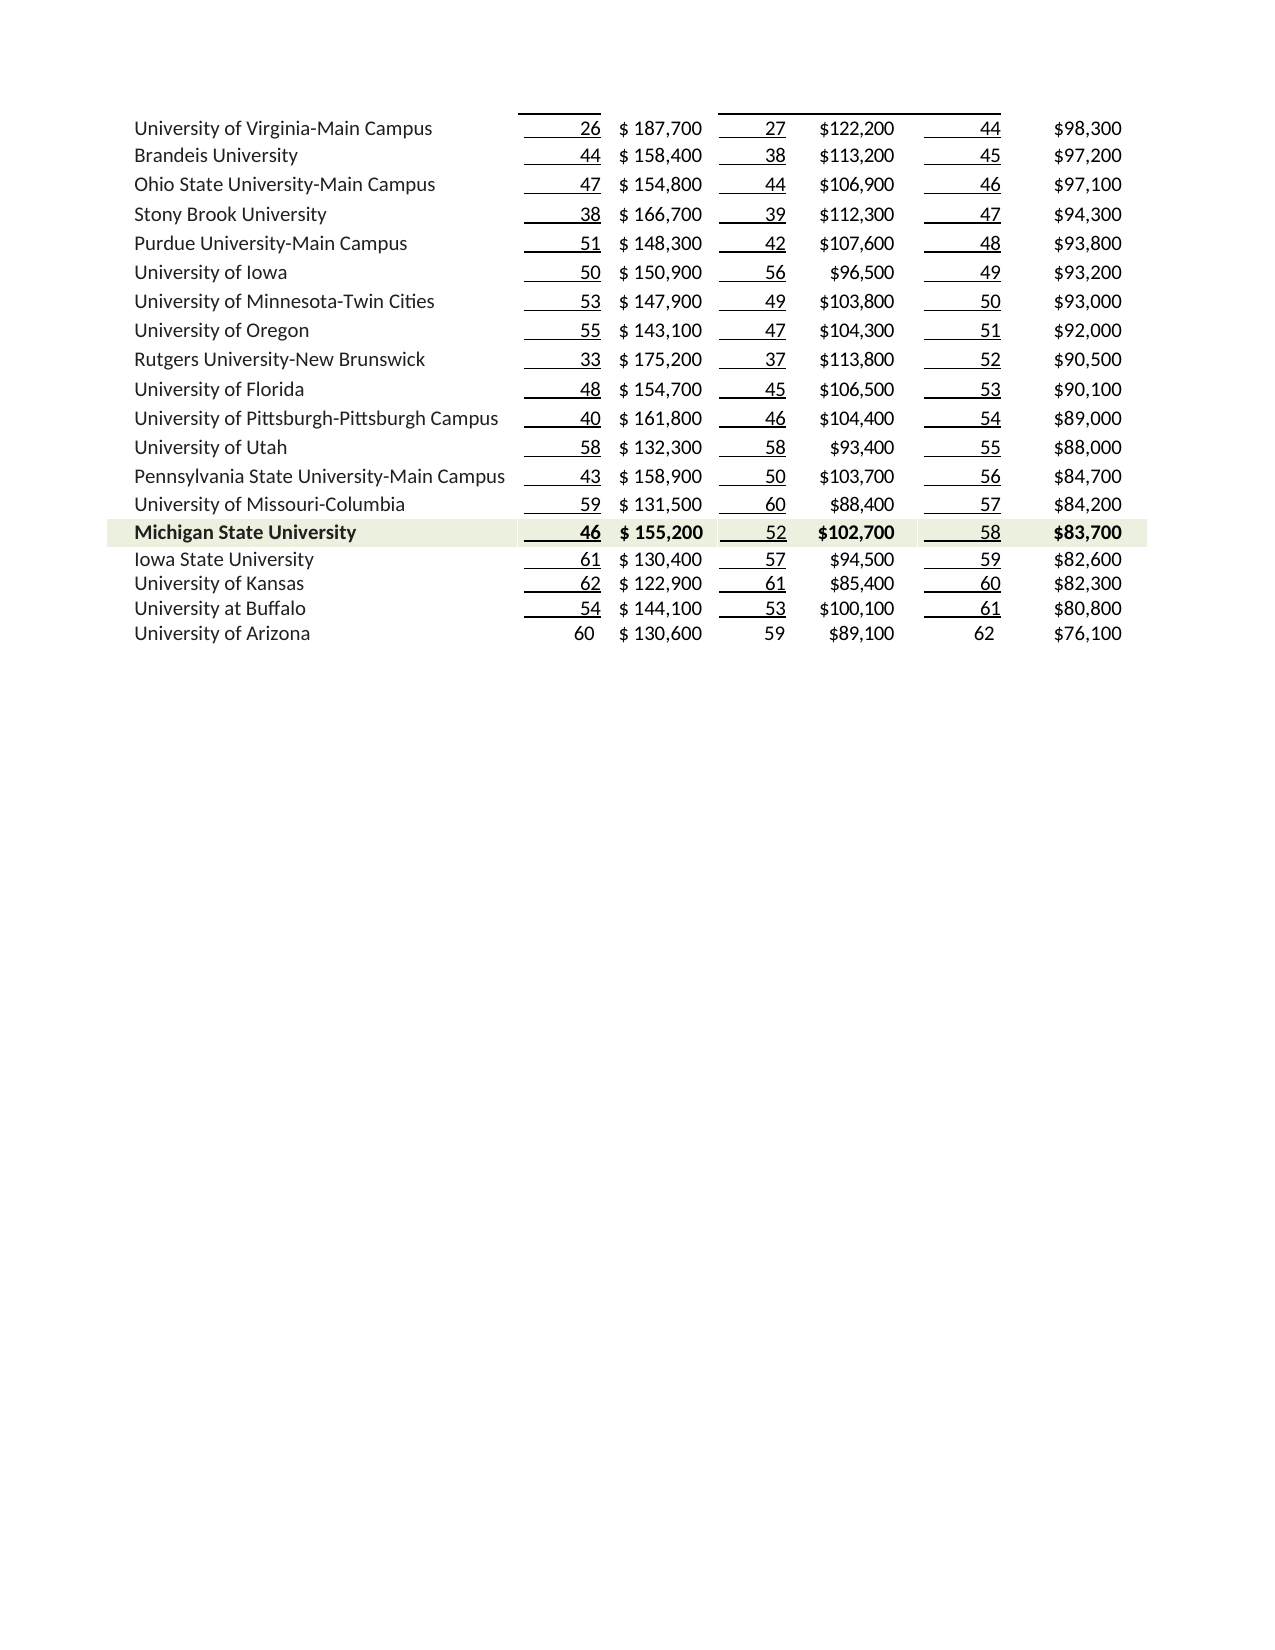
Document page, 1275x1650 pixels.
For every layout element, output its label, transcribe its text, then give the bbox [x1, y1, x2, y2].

table_cell $83,700 [1001, 519, 1147, 547]
table_cell $ 150,900 [601, 258, 717, 287]
table_cell 56 [918, 462, 1001, 491]
table_cell 45 [918, 141, 1001, 170]
table_cell 46 [518, 519, 601, 547]
table_cell $82,300 [1001, 572, 1147, 597]
table_cell 50 [518, 258, 601, 287]
table_cell $ 166,700 [601, 199, 717, 228]
table_cell 57 $94,500 [718, 547, 917, 572]
table_cell 60 $88,400 [718, 491, 917, 519]
table_cell $93,200 [1001, 258, 1147, 287]
table_cell $ 132,300 [601, 433, 717, 462]
table_cell 54 [518, 597, 601, 622]
table_cell 33 [518, 345, 601, 374]
table_cell Ohio State University-Main Campus [107, 170, 517, 199]
table_cell $88,000 [1001, 433, 1147, 462]
table_cell Pennsylvania State University-Main Campus [107, 462, 517, 491]
table_cell $ 154,700 [601, 374, 717, 403]
table_cell 47 [918, 199, 1001, 228]
table_cell University of Missouri-Columbia [107, 491, 517, 519]
table_cell 53 [918, 374, 1001, 403]
table_cell $84,700 [1001, 462, 1147, 491]
table_cell $ 175,200 [601, 345, 717, 374]
table_cell 38 $113,200 [718, 141, 917, 170]
table_cell University of Arizona [107, 622, 517, 647]
table_cell 62 [918, 622, 1001, 647]
table_header $ 187,700 [601, 113, 717, 141]
table_cell University of Florida [107, 374, 517, 403]
table_cell $82,600 [1001, 547, 1147, 572]
table_cell 61 [918, 597, 1001, 622]
table_cell University of Kansas [107, 572, 517, 597]
table_cell 51 [518, 228, 601, 257]
table_cell 59 [518, 491, 601, 519]
table_cell 48 [518, 374, 601, 403]
table_cell $ 131,500 [601, 491, 717, 519]
table_cell University of Minnesota-Twin Cities [107, 287, 517, 316]
table_header University of Virginia-Main Campus [107, 113, 517, 141]
table_cell $80,800 [1001, 597, 1147, 622]
table_cell 62 [518, 572, 601, 597]
table_cell 44 [518, 141, 601, 170]
table_cell 58 $93,400 [718, 433, 917, 462]
table_cell $93,000 [1001, 287, 1147, 316]
table_cell $ 158,900 [601, 462, 717, 491]
table_cell $ 147,900 [601, 287, 717, 316]
table_cell 52 $102,700 [718, 519, 917, 547]
table_cell 46 [918, 170, 1001, 199]
table_cell $97,100 [1001, 170, 1147, 199]
table_header 26 [518, 115, 601, 141]
table_cell $ 144,100 [601, 597, 717, 622]
table_cell 56 $96,500 [718, 258, 917, 287]
table_cell $94,300 [1001, 199, 1147, 228]
table_cell 47 [518, 170, 601, 199]
table_cell 52 [918, 345, 1001, 374]
table_cell 58 [518, 433, 601, 462]
table_cell $ 130,600 [601, 622, 717, 647]
table_cell Stony Brook University [107, 199, 517, 228]
table_cell Brandeis University [107, 141, 517, 170]
table_cell 53 $100,100 [718, 597, 917, 622]
table_cell 37 $113,800 [718, 345, 917, 374]
table_cell Rutgers University-New Brunswick [107, 345, 517, 374]
table_cell 61 $85,400 [718, 572, 917, 597]
table_cell $92,000 [1001, 316, 1147, 345]
table_cell Michigan State University [107, 519, 517, 547]
table_cell $ 158,400 [601, 141, 717, 170]
table_cell 50 $103,700 [718, 462, 917, 491]
table_cell $ 143,100 [601, 316, 717, 345]
table_cell $ 122,900 [601, 572, 717, 597]
table_cell 39 $112,300 [718, 199, 917, 228]
table_cell 58 [918, 519, 1001, 547]
table_cell 53 [518, 287, 601, 316]
table_cell University of Utah [107, 433, 517, 462]
table_cell University of Iowa [107, 258, 517, 287]
table_cell 61 [518, 547, 601, 572]
table_cell 50 [918, 287, 1001, 316]
table_cell $90,100 [1001, 374, 1147, 403]
table_cell 48 [918, 228, 1001, 257]
table_cell $89,000 [1001, 403, 1147, 432]
table_cell University of Pittsburgh-Pittsburgh Campus [107, 403, 517, 432]
table_cell $ 154,800 [601, 170, 717, 199]
table_cell $90,500 [1001, 345, 1147, 374]
table_header 44 [918, 115, 1001, 141]
table_header 27 $122,200 [718, 115, 917, 141]
table_cell 44 $106,900 [718, 170, 917, 199]
table_cell 57 [918, 491, 1001, 519]
table_cell $93,800 [1001, 228, 1147, 257]
table_cell $ 161,800 [601, 403, 717, 432]
table_cell 60 [518, 622, 601, 647]
table_header $98,300 [1001, 113, 1147, 141]
table_cell 42 $107,600 [718, 228, 917, 257]
table_cell 38 [518, 199, 601, 228]
table_cell Iowa State University [107, 547, 517, 572]
table_cell $76,100 [1001, 622, 1147, 647]
table_cell $ 130,400 [601, 547, 717, 572]
table_cell University of Oregon [107, 316, 517, 345]
table_cell 46 $104,400 [718, 403, 917, 432]
table_cell 59 [918, 547, 1001, 572]
table_cell Purdue University-Main Campus [107, 228, 517, 257]
table_cell 49 $103,800 [718, 287, 917, 316]
table_cell 49 [918, 258, 1001, 287]
table_cell 45 $106,500 [718, 374, 917, 403]
table_cell University at Buffalo [107, 597, 517, 622]
table_cell 54 [918, 403, 1001, 432]
table_cell 40 [518, 403, 601, 432]
table_cell $97,200 [1001, 141, 1147, 170]
table_cell 43 [518, 462, 601, 491]
table_cell 60 [918, 572, 1001, 597]
table_cell 59 $89,100 [718, 622, 917, 647]
table_cell $ 148,300 [601, 228, 717, 257]
table_cell $84,200 [1001, 491, 1147, 519]
table_cell 55 [518, 316, 601, 345]
table_cell $ 155,200 [601, 519, 717, 547]
table_cell 47 $104,300 [718, 316, 917, 345]
table_cell 51 [918, 316, 1001, 345]
table_cell 55 [918, 433, 1001, 462]
